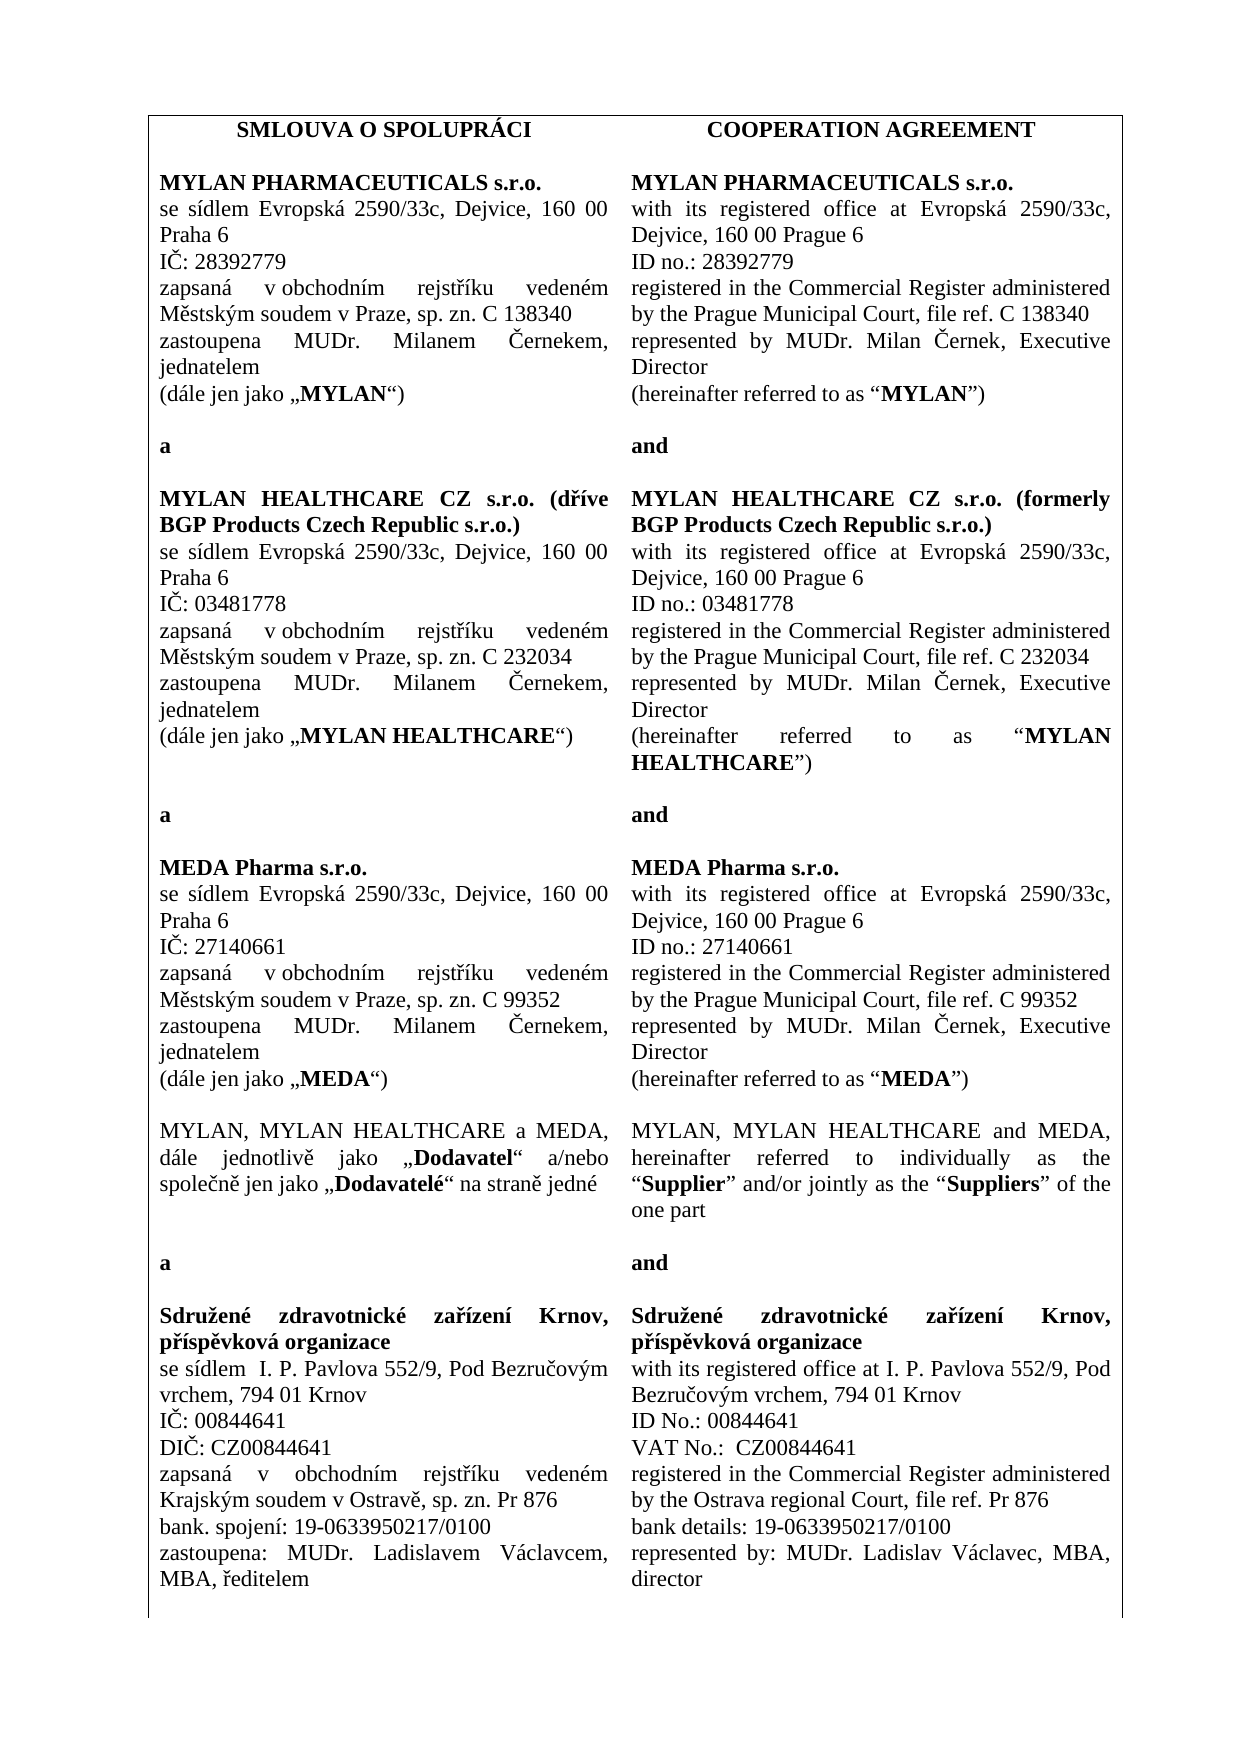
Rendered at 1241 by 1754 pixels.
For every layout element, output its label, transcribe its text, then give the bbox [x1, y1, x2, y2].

table_cell MYLAN PHARMACEUTICALS s.r.o. se sídlem Evropská 2590/33c, Dejvice, 160 00 Praha 6 IČ: 28392779 zapsaná v obchodním rejstříku vedeném Městským soudem v Praze, sp. zn. C 138340 zastoupena MUDr. Milanem Černekem, jednatelem (dále jen jako „MYLAN“) [149, 169, 620, 432]
table_header COOPERATION AGREEMENT [620, 116, 1122, 169]
table_cell MYLAN HEALTHCARE CZ s.r.o. (formerly BGP Products Czech Republic s.r.o.) with its registered office at Evropská 2590/33c, Dejvice, 160 00 Prague 6 ID no.: 03481778 registered in the Commercial Register administered by the Prague Municipal Court, file ref. C 232034 represented by MUDr. Milan Černek, Executive Director (hereinafter referred to as “MYLAN HEALTHCARE”) [620, 485, 1122, 801]
table_cell Sdružené zdravotnické zařízení Krnov, příspěvková organizace with its registered office at I. P. Pavlova 552/9, Pod Bezručovým vrchem, 794 01 Krnov ID No.: 00844641 VAT No.: CZ00844641 registered in the Commercial Register administered by the Ostrava regional Court, file ref. Pr 876 bank details: 19-0633950217/0100 represented by: MUDr. Ladislav Václavec, MBA, director [620, 1302, 1122, 1618]
table_cell MEDA Pharma s.r.o. se sídlem Evropská 2590/33c, Dejvice, 160 00 Praha 6 IČ: 27140661 zapsaná v obchodním rejstříku vedeném Městským soudem v Praze, sp. zn. C 99352 zastoupena MUDr. Milanem Černekem, jednatelem (dále jen jako „MEDA“) [149, 854, 620, 1117]
table_cell a [149, 1249, 620, 1302]
table_cell MYLAN, MYLAN HEALTHCARE a MEDA, dále jednotlivě jako „Dodavatel“ a/nebo společně jen jako „Dodavatelé“ na straně jedné [149, 1118, 620, 1249]
table_cell MEDA Pharma s.r.o. with its registered office at Evropská 2590/33c, Dejvice, 160 00 Prague 6 ID no.: 27140661 registered in the Commercial Register administered by the Prague Municipal Court, file ref. C 99352 represented by MUDr. Milan Černek, Executive Director (hereinafter referred to as “MEDA”) [620, 854, 1122, 1117]
table_cell and [620, 1249, 1122, 1302]
table_cell MYLAN, MYLAN HEALTHCARE and MEDA, hereinafter referred to individually as the “Supplier” and/or jointly as the “Suppliers” of the one part [620, 1118, 1122, 1249]
table_cell a [149, 432, 620, 485]
table_cell Sdružené zdravotnické zařízení Krnov, příspěvková organizace se sídlem I. P. Pavlova 552/9, Pod Bezručovým vrchem, 794 01 Krnov IČ: 00844641 DIČ: CZ00844641 zapsaná v obchodním rejstříku vedeném Krajským soudem v Ostravě, sp. zn. Pr 876 bank. spojení: 19-0633950217/0100 zastoupena: MUDr. Ladislavem Václavcem, MBA, ředitelem [149, 1302, 620, 1618]
table_cell MYLAN HEALTHCARE CZ s.r.o. (dříve BGP Products Czech Republic s.r.o.) se sídlem Evropská 2590/33c, Dejvice, 160 00 Praha 6 IČ: 03481778 zapsaná v obchodním rejstříku vedeném Městským soudem v Praze, sp. zn. C 232034 zastoupena MUDr. Milanem Černekem, jednatelem (dále jen jako „MYLAN HEALTHCARE“) [149, 485, 620, 801]
table_cell a [149, 801, 620, 854]
table_header SMLOUVA O SPOLUPRÁCI [149, 116, 620, 169]
table_cell and [620, 432, 1122, 485]
table_cell MYLAN PHARMACEUTICALS s.r.o. with its registered office at Evropská 2590/33c, Dejvice, 160 00 Prague 6 ID no.: 28392779 registered in the Commercial Register administered by the Prague Municipal Court, file ref. C 138340 represented by MUDr. Milan Černek, Executive Director (hereinafter referred to as “MYLAN”) [620, 169, 1122, 432]
table_cell and [620, 801, 1122, 854]
